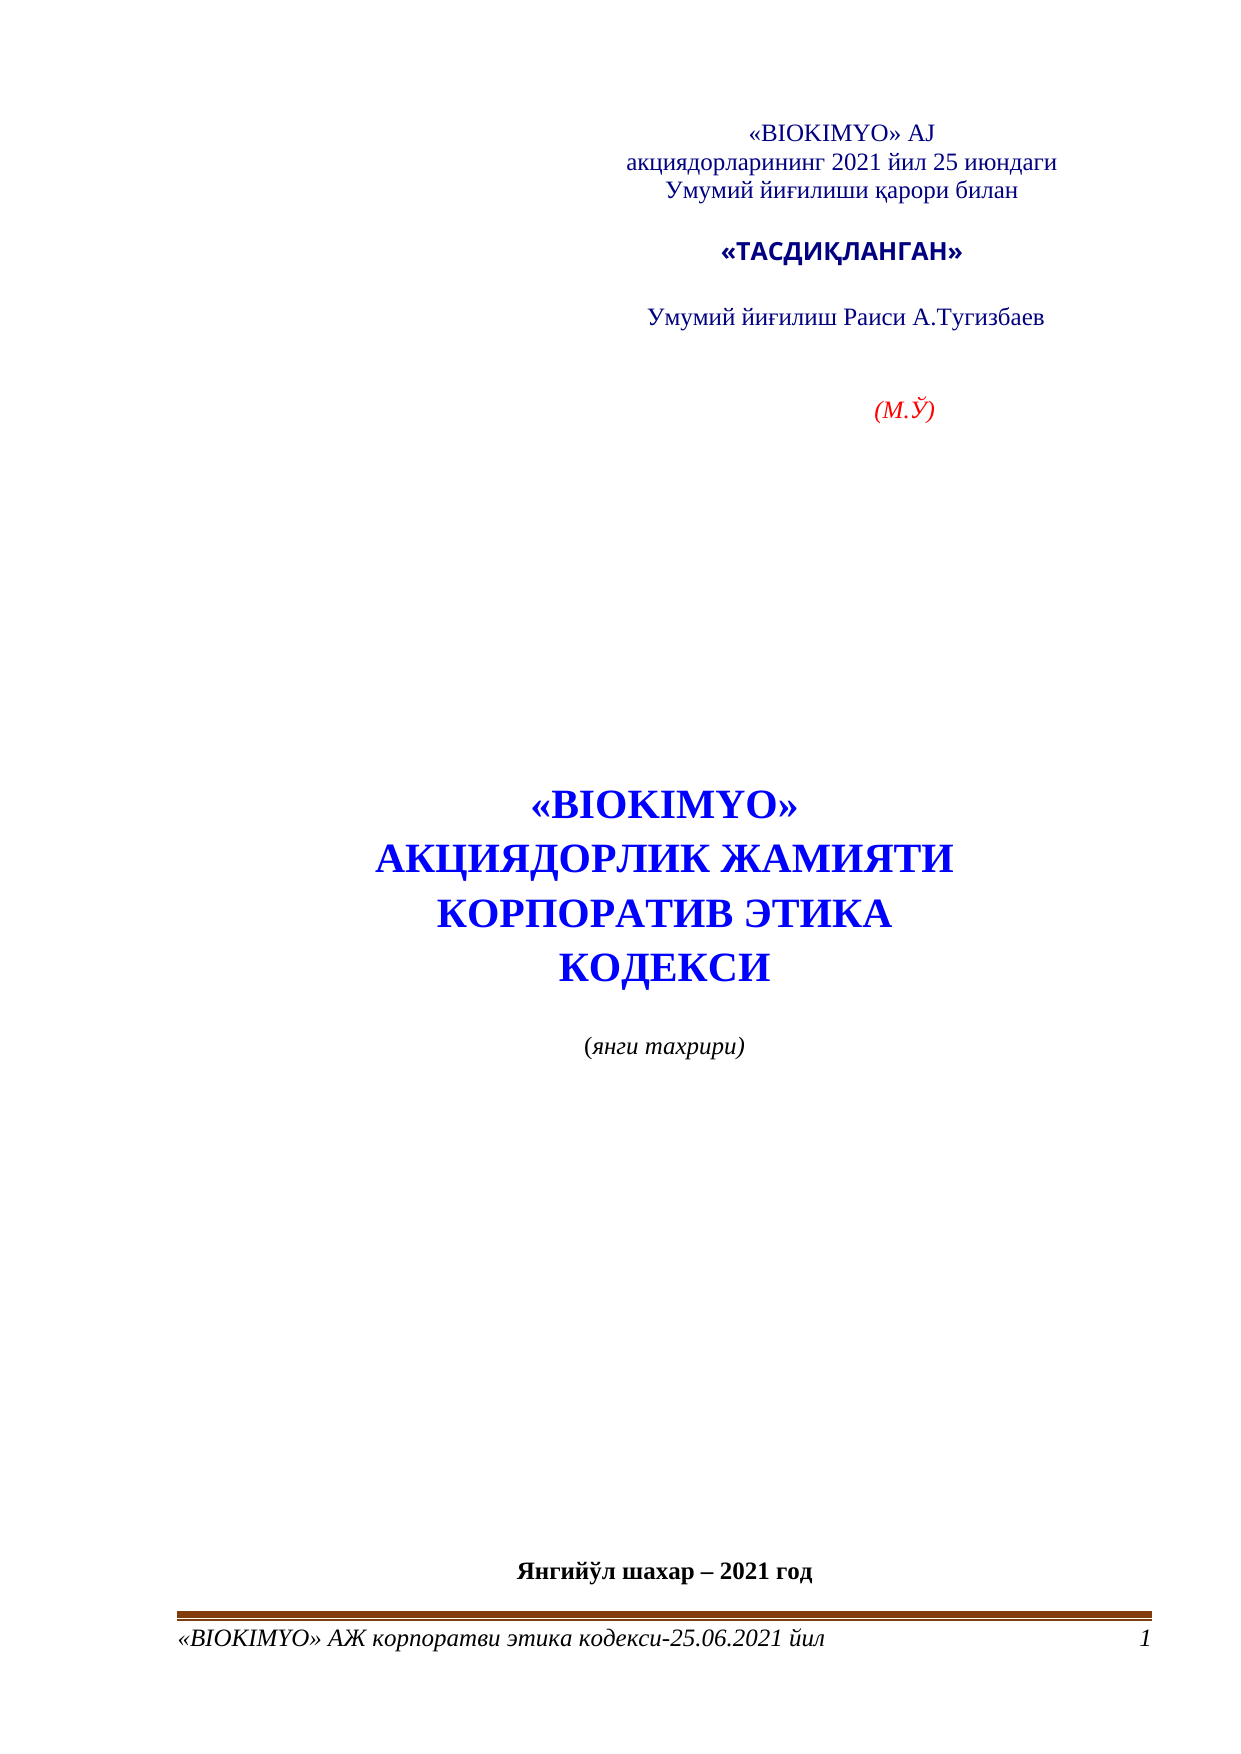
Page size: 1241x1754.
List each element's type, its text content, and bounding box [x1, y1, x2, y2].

text КОДЕКСИ [177, 942, 1152, 990]
text АКЦИЯДОРЛИК ЖАМИЯТИ [177, 834, 1152, 882]
text (янги тахрири) [177, 1031, 1152, 1060]
text «BIOKIMYO» [177, 780, 1152, 828]
table_header [ОКОЗ: 1.03.00.00.00 Фуқаролик қонунчилиги / 03.03.00.00 Юридик шахслар / 03.03.05.00 Хўжалик ширкатлари ва жамиятлари / 03.03.05.05 Акциядорлик жамиятлари.Очиқ акциядорлик жамияти. Ёпиқ акциядорлик жамияти. Холдинглар] [ТСЗ: 1.Фуқаролик қонунчилиги. Тадбиркорлик / Юридик шахслар. Тижорат ташкилотлари. Нотижорат ташкилотлари] (М.Ў) [532, 118, 1104, 430]
text Янгийўл шахар – 2021 год [177, 1556, 1152, 1585]
text КОРПОРАТИВ ЭТИКА [177, 888, 1152, 936]
